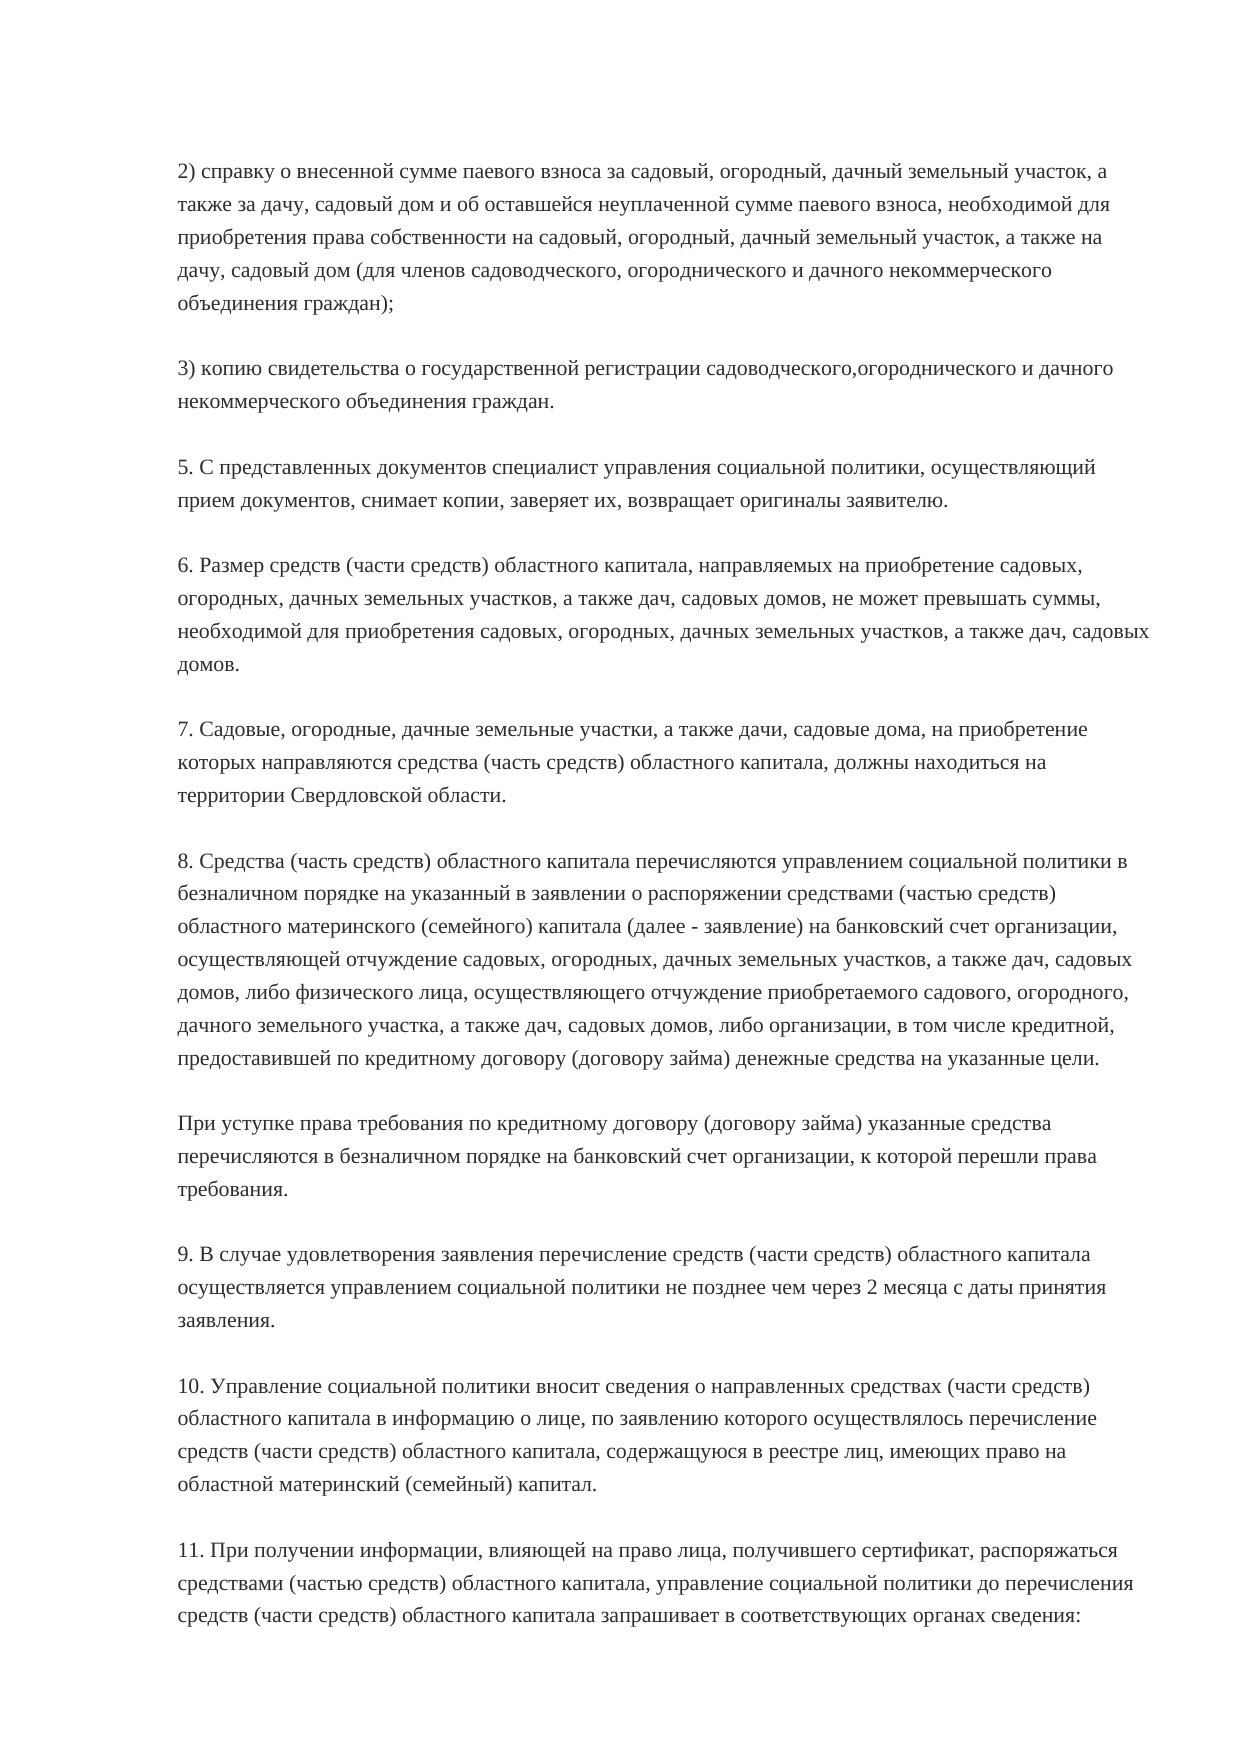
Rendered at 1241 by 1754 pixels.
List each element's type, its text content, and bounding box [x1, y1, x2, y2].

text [177, 1529, 1152, 1627]
text 9. В случае удовлетворения заявления перечисление средств (части средств) областного капитала осуществляется управлением социальной политики не позднее чем через 2 месяца с даты принятия заявления. [177, 1234, 1152, 1365]
text 6. Размер средств (части средств) областного капитала, направляемых на приобретение садовых, огородных, дачных земельных участков, а также дач, садовых домов, не может превышать суммы, необходимой для приобретения садовых, огородных, дачных земельных участков, а также дач, садовых домов. [177, 545, 1152, 709]
text 5. С представленных документов специалист управления социальной политики, осуществляющий прием документов, снимает копии, заверяет их, возвращает оригиналы заявителю. [177, 446, 1152, 545]
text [177, 118, 1152, 446]
text 8. Средства (часть средств) областного капитала перечисляются управлением социальной политики в безналичном порядке на указанный в заявлении о распоряжении средствами (частью средств) областного материнского (семейного) капитала (далее - заявление) на банковский счет организации, осуществляющей отчуждение садовых, огородных, дачных земельных участков, а также дач, садовых домов, либо физического лица, осуществляющего отчуждение приобретаемого садового, огородного, дачного земельного участка, а также дач, садовых домов, либо организации, в том числе кредитной, предоставившей по кредитному договору (договору займа) денежные средства на указанные цели. При уступке права требования по кредитному договору (договору займа) указанные средства перечисляются в безналичном порядке на банковский счет организации, к которой перешли права требования. [177, 840, 1152, 1234]
text 10. Управление социальной политики вносит сведения о направленных средствах (части средств) областного капитала в информацию о лице, по заявлению которого осуществлялось перечисление средств (части средств) областного капитала, содержащуюся в реестре лиц, имеющих право на областной материнский (семейный) капитал. [177, 1365, 1152, 1529]
text 7. Садовые, огородные, дачные земельные участки, а также дачи, садовые дома, на приобретение которых направляются средства (часть средств) областного капитала, должны находиться на территории Свердловской области. [177, 709, 1152, 840]
